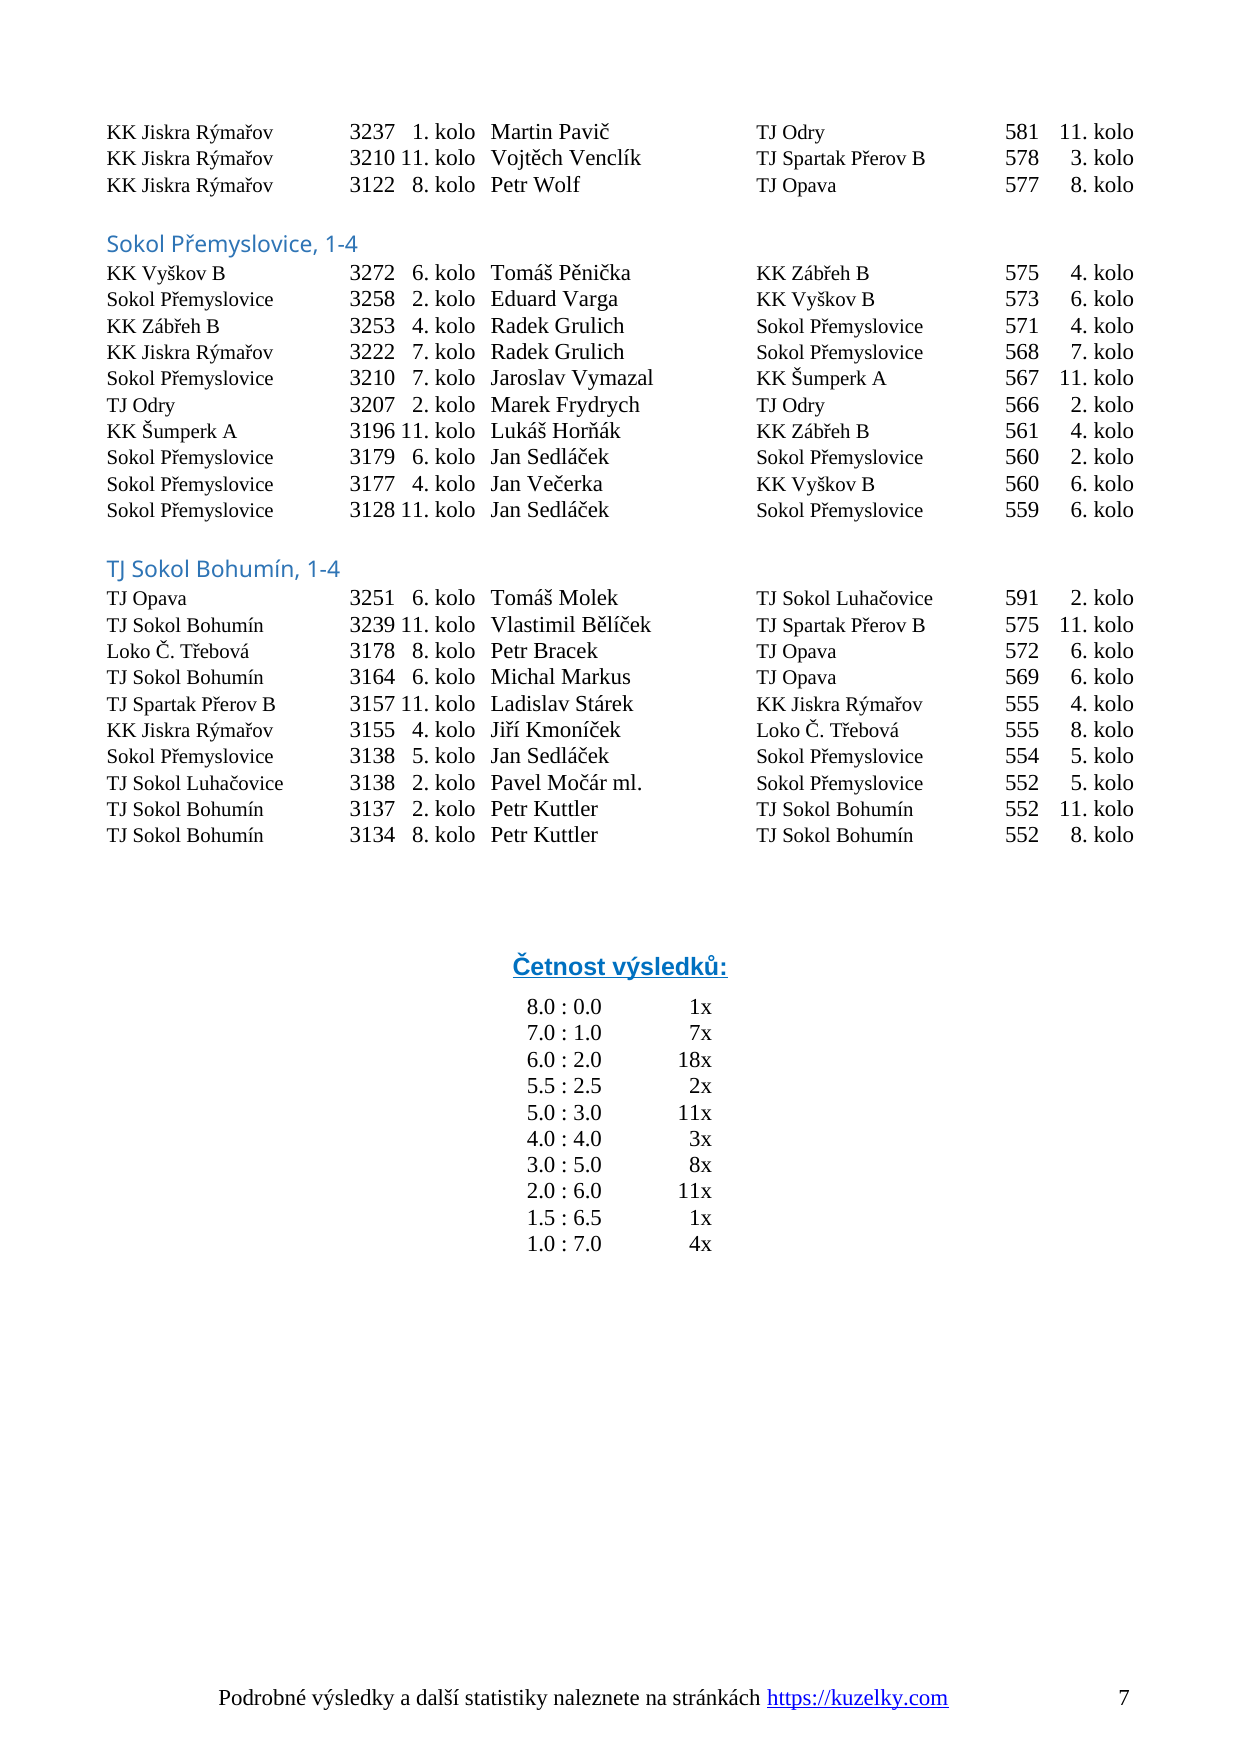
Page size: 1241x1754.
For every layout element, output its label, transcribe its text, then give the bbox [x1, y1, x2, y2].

text KK Jiskra Rýmařov 3155 4. kolo Jiří Kmoníček Loko Č. Třebová 555 8. kolo [106, 716, 1134, 742]
text 5.0 : 3.0 11x [106, 1098, 1134, 1125]
text Sokol Přemyslovice 3138 5. kolo Jan Sedláček Sokol Přemyslovice 554 5. kolo [106, 742, 1134, 769]
text TJ Sokol Bohumín 3137 2. kolo Petr Kuttler TJ Sokol Bohumín 552 11. kolo [106, 795, 1134, 821]
text Sokol Přemyslovice 3210 7. kolo Jaroslav Vymazal KK Šumperk A 567 11. kolo [106, 364, 1134, 391]
text TJ Sokol Bohumín 3239 11. kolo Vlastimil Bělíček TJ Spartak Přerov B 575 11. kolo [106, 611, 1134, 637]
text TJ Sokol Bohumín 3164 6. kolo Michal Markus TJ Opava 569 6. kolo [106, 663, 1134, 690]
text KK Šumperk A 3196 11. kolo Lukáš Horňák KK Zábřeh B 561 4. kolo [106, 417, 1134, 443]
text Sokol Přemyslovice 3258 2. kolo Eduard Varga KK Vyškov B 573 6. kolo [106, 285, 1134, 312]
text TJ Sokol Bohumín 3134 8. kolo Petr Kuttler TJ Sokol Bohumín 552 8. kolo [106, 821, 1134, 848]
text Četnost výsledků: [94, 952, 1145, 981]
text KK Jiskra Rýmařov 3210 11. kolo Vojtěch Venclík TJ Spartak Přerov B 578 3. kolo [106, 144, 1134, 171]
text 3.0 : 5.0 8x [106, 1151, 1134, 1178]
text TJ Spartak Přerov B 3157 11. kolo Ladislav Stárek KK Jiskra Rýmařov 555 4. kolo [106, 690, 1134, 716]
text KK Zábřeh B 3253 4. kolo Radek Grulich Sokol Přemyslovice 571 4. kolo [106, 312, 1134, 338]
text Sokol Přemyslovice 3177 4. kolo Jan Večerka KK Vyškov B 560 6. kolo [106, 470, 1134, 496]
text 8.0 : 0.0 1x [106, 993, 1134, 1019]
text 1.5 : 6.5 1x [106, 1204, 1134, 1230]
text 4.0 : 4.0 3x [106, 1125, 1134, 1151]
text 1.0 : 7.0 4x [106, 1230, 1134, 1257]
text Loko Č. Třebová 3178 8. kolo Petr Bracek TJ Opava 572 6. kolo [106, 637, 1134, 663]
text 6.0 : 2.0 18x [106, 1046, 1134, 1072]
text KK Jiskra Rýmařov 3237 1. kolo Martin Pavič TJ Odry 581 11. kolo [106, 118, 1134, 144]
text TJ Opava 3251 6. kolo Tomáš Molek TJ Sokol Luhačovice 591 2. kolo [106, 584, 1134, 611]
text 5.5 : 2.5 2x [106, 1072, 1134, 1098]
text 2.0 : 6.0 11x [106, 1178, 1134, 1204]
text Sokol Přemyslovice 3128 11. kolo Jan Sedláček Sokol Přemyslovice 559 6. kolo [106, 496, 1134, 522]
subtitle TJ Sokol Bohumín, 1-4 [106, 553, 1134, 584]
text 7.0 : 1.0 7x [106, 1019, 1134, 1046]
text KK Jiskra Rýmařov 3122 8. kolo Petr Wolf TJ Opava 577 8. kolo [106, 171, 1134, 197]
text KK Jiskra Rýmařov 3222 7. kolo Radek Grulich Sokol Přemyslovice 568 7. kolo [106, 338, 1134, 364]
subtitle Sokol Přemyslovice, 1-4 [106, 228, 1134, 259]
text Sokol Přemyslovice 3179 6. kolo Jan Sedláček Sokol Přemyslovice 560 2. kolo [106, 443, 1134, 470]
text KK Vyškov B 3272 6. kolo Tomáš Pěnička KK Zábřeh B 575 4. kolo [106, 259, 1134, 285]
text TJ Sokol Luhačovice 3138 2. kolo Pavel Močár ml. Sokol Přemyslovice 552 5. kolo [106, 769, 1134, 795]
text TJ Odry 3207 2. kolo Marek Frydrych TJ Odry 566 2. kolo [106, 391, 1134, 417]
